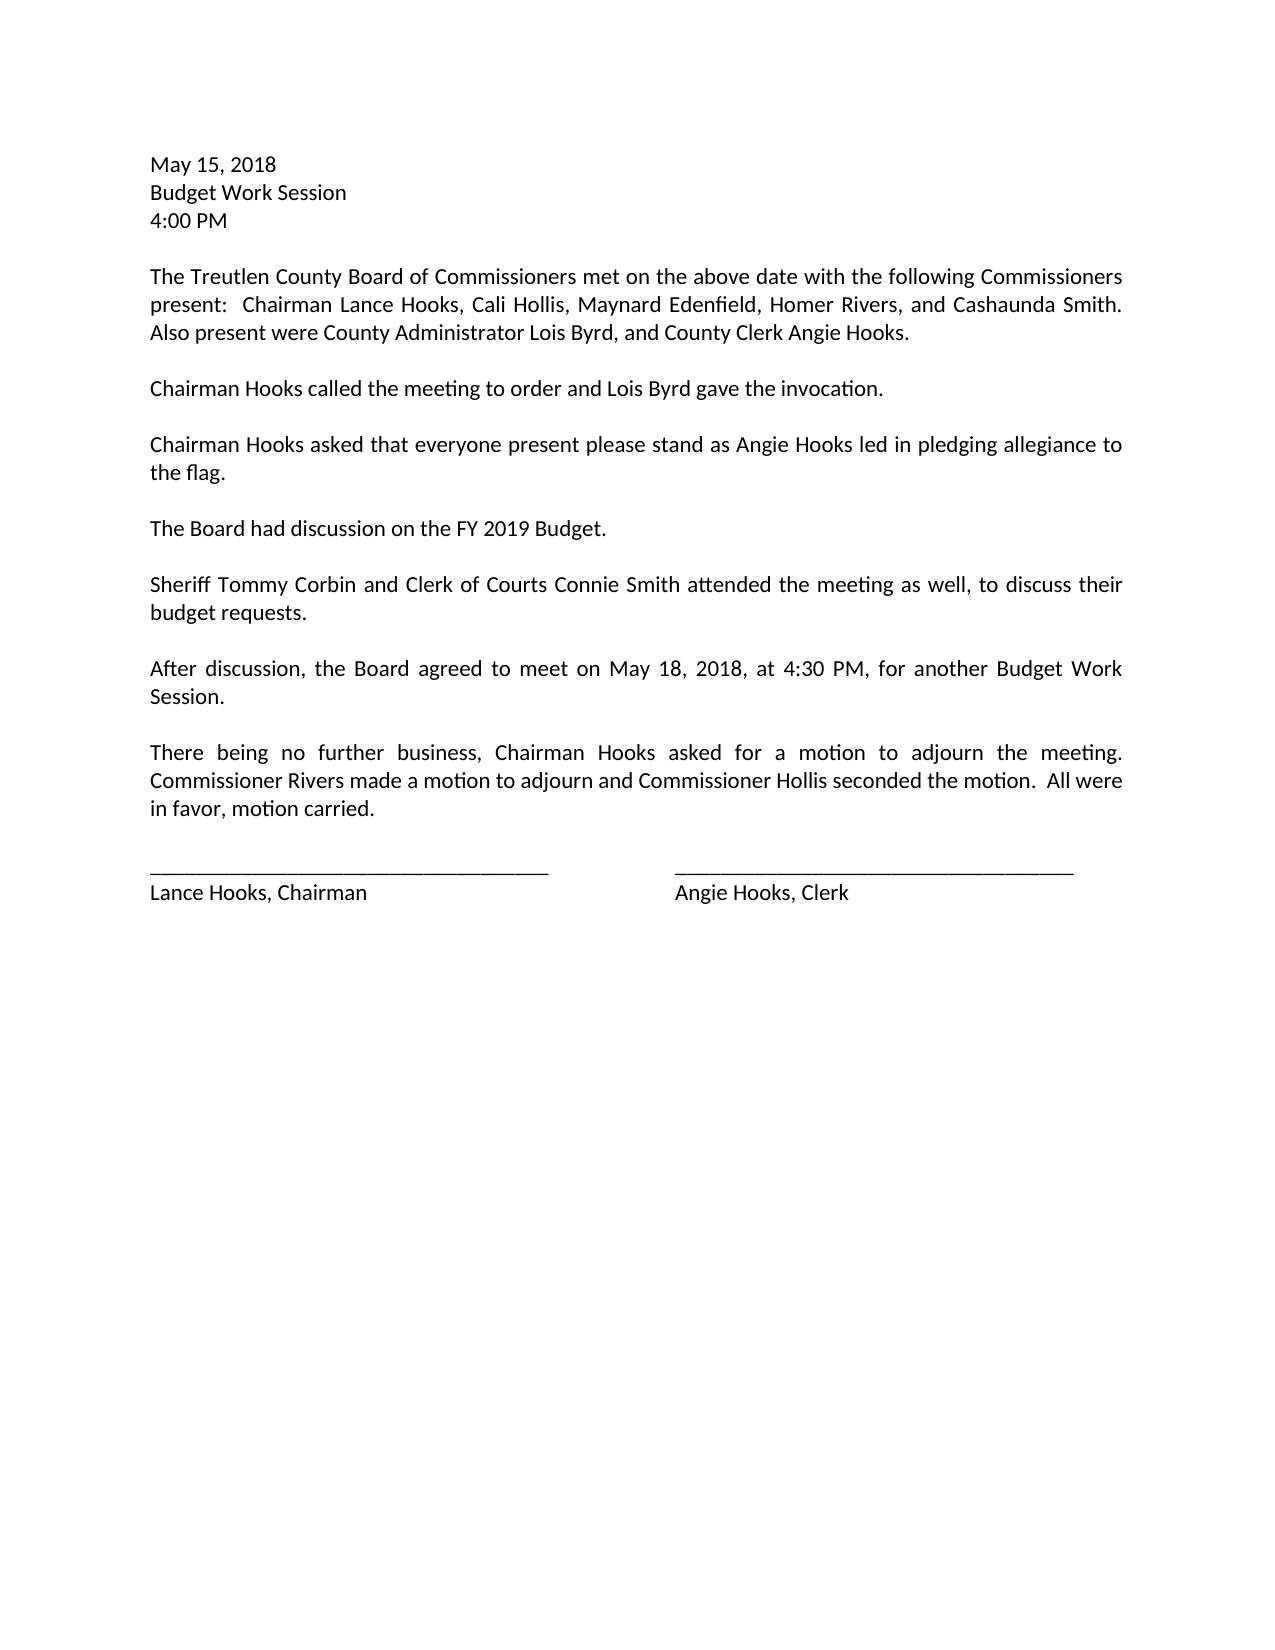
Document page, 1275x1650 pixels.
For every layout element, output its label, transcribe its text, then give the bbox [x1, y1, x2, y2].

text ___________________________________ ___________________________________ [150, 851, 1125, 878]
text Lance Hooks, Chairman Angie Hooks, Clerk [150, 878, 1125, 907]
text May 15, 2018 [150, 150, 1125, 178]
text Budget Work Session [150, 178, 1125, 206]
text Sheriff Tommy Corbin and Clerk of Courts Connie Smith attended the meeting as well, to discuss their budget requests. [150, 570, 1125, 626]
text There being no further business, Chairman Hooks asked for a motion to adjourn the meeting. Commissioner Rivers made a motion to adjourn and Commissioner Hollis seconded the motion. All were in favor, motion carried. [150, 738, 1125, 822]
text 4:00 PM [150, 206, 1125, 234]
text The Treutlen County Board of Commissioners met on the above date with the following Commissioners present: Chairman Lance Hooks, Cali Hollis, Maynard Edenfield, Homer Rivers, and Cashaunda Smith. Also present were County Administrator Lois Byrd, and County Clerk Angie Hooks. [150, 262, 1125, 346]
text Chairman Hooks called the meeting to order and Lois Byrd gave the invocation. [150, 374, 1125, 402]
text After discussion, the Board agreed to meet on May 18, 2018, at 4:30 PM, for another Budget Work Session. [150, 654, 1125, 710]
text The Board had discussion on the FY 2019 Budget. [150, 514, 1125, 542]
text Chairman Hooks asked that everyone present please stand as Angie Hooks led in pledging allegiance to the flag. [150, 430, 1125, 486]
